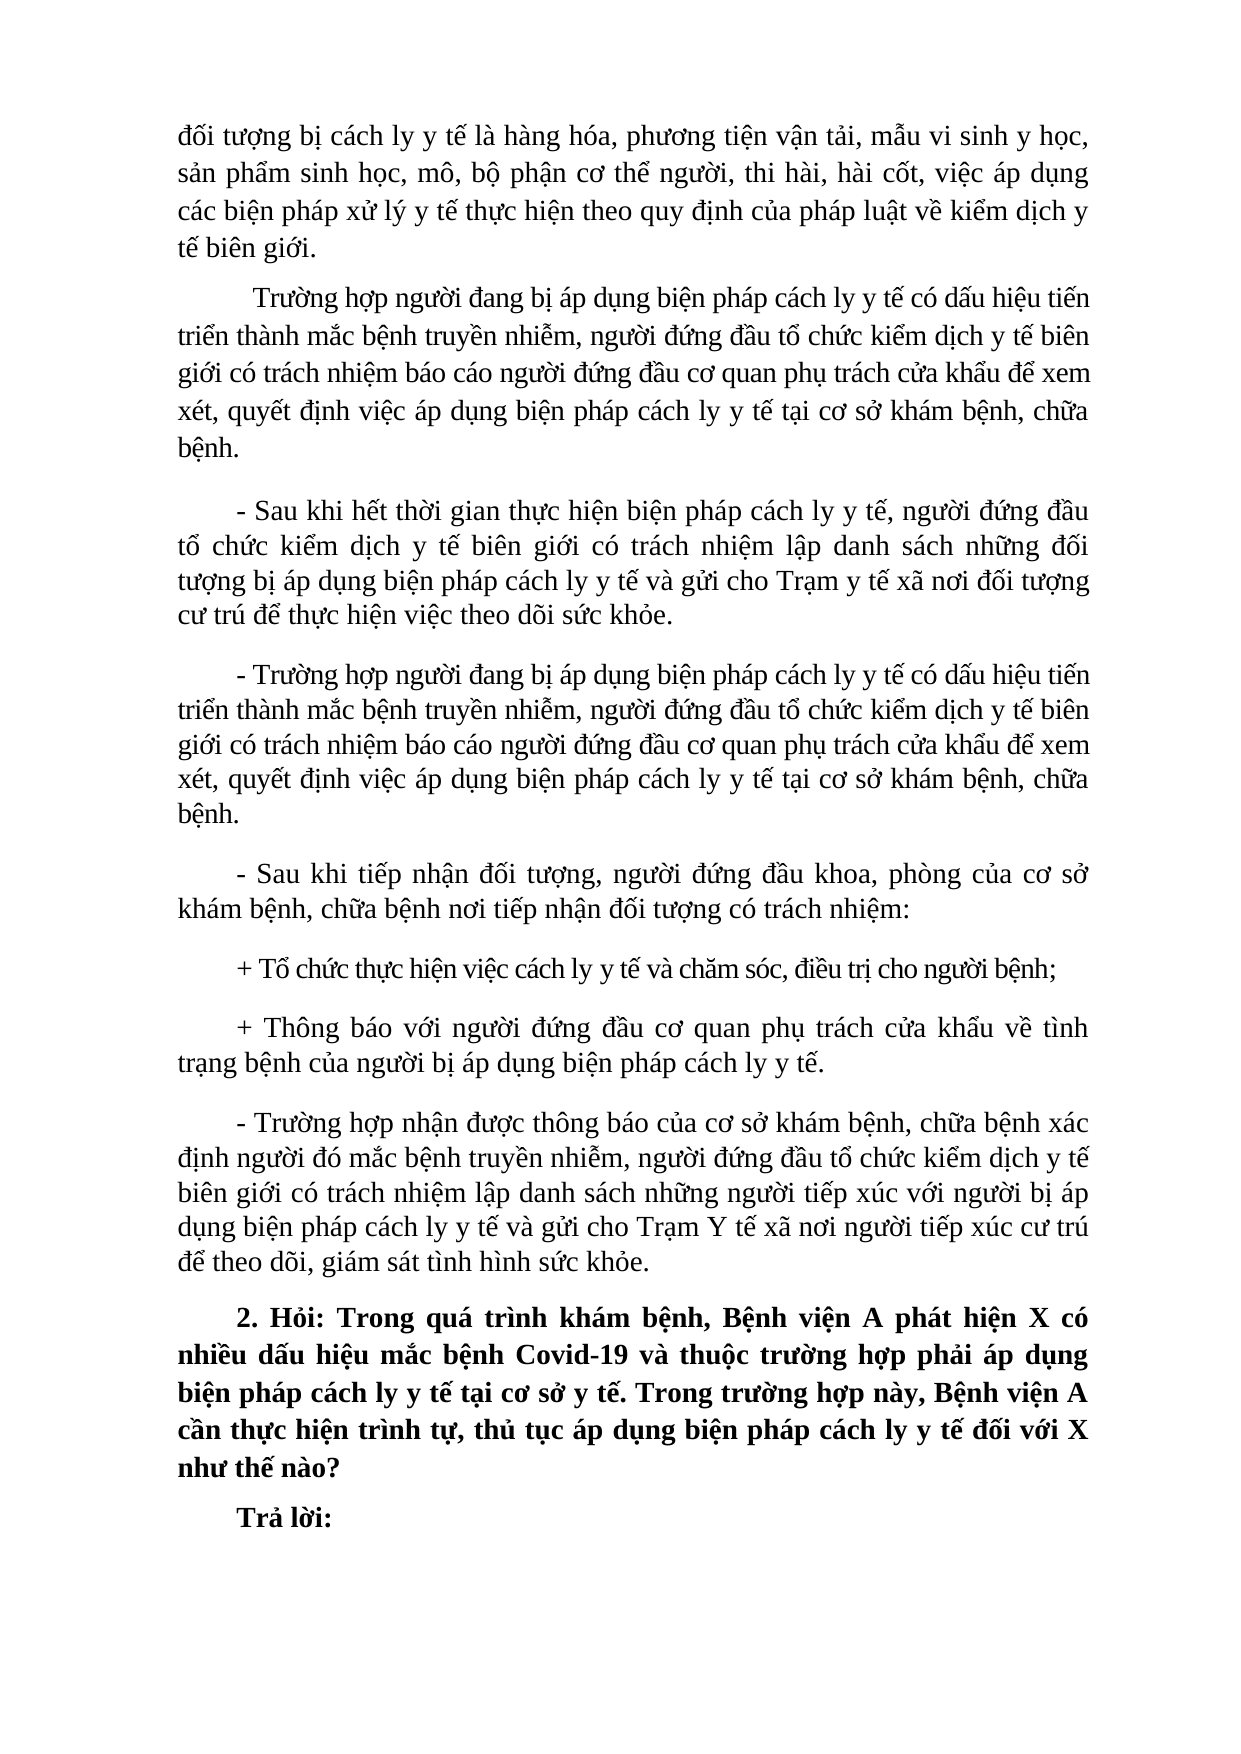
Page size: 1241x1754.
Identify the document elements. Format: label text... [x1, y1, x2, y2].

text - Sau khi hết thời gian thực hiện biện pháp cách ly y tế, người đứng đầu tổ chức kiểm dịch y tế biên giới có trách nhiệm lập danh sách những đối tượng bị áp dụng biện pháp cách ly y tế và gửi cho Trạm y tế xã nơi đối tượng cư trú để thực hiện việc theo dõi sức khỏe. [177, 493, 1090, 631]
text + Tổ chức thực hiện việc cách ly y tế và chăm sóc, điều trị cho người bệnh; [177, 951, 1090, 984]
text + Thông báo với người đứng đầu cơ quan phụ trách cửa khẩu về tình trạng bệnh của người bị áp dụng biện pháp cách ly y tế. [177, 1011, 1090, 1079]
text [177, 118, 1090, 264]
text 2. Hỏi: Trong quá trình khám bệnh, Bệnh viện A phát hiện X có nhiều dấu hiệu mắc bệnh Covid-19 và thuộc trường hợp phải áp dụng biện pháp cách ly y tế tại cơ sở y tế. Trong trường hợp này, Bệnh viện A cần thực hiện trình tự, thủ tục áp dụng biện pháp cách ly y tế đối với X như thế nào? [177, 1300, 1090, 1483]
text - Trường hợp nhận được thông báo của cơ sở khám bệnh, chữa bệnh xác định người đó mắc bệnh truyền nhiễm, người đứng đầu tổ chức kiểm dịch y tế biên giới có trách nhiệm lập danh sách những người tiếp xúc với người bị áp dụng biện pháp cách ly y tế và gửi cho Trạm Y tế xã nơi người tiếp xúc cư trú để theo dõi, giám sát tình hình sức khỏe. [177, 1105, 1090, 1278]
text - Trường hợp người đang bị áp dụng biện pháp cách ly y tế có dấu hiệu tiến triển thành mắc bệnh truyền nhiễm, người đứng đầu tổ chức kiểm dịch y tế biên giới có trách nhiệm báo cáo người đứng đầu cơ quan phụ trách cửa khẩu để xem xét, quyết định việc áp dụng biện pháp cách ly y tế tại cơ sở khám bệnh, chữa bệnh. [177, 657, 1090, 830]
text - Sau khi tiếp nhận đối tượng, người đứng đầu khoa, phòng của cơ sở khám bệnh, chữa bệnh nơi tiếp nhận đối tượng có trách nhiệm: [177, 856, 1090, 924]
text Trả lời: [177, 1500, 1090, 1533]
text Trường hợp người đang bị áp dụng biện pháp cách ly y tế có dấu hiệu tiến triển thành mắc bệnh truyền nhiễm, người đứng đầu tổ chức kiểm dịch y tế biên giới có trách nhiệm báo cáo người đứng đầu cơ quan phụ trách cửa khẩu để xem xét, quyết định việc áp dụng biện pháp cách ly y tế tại cơ sở khám bệnh, chữa bệnh. [177, 281, 1090, 464]
